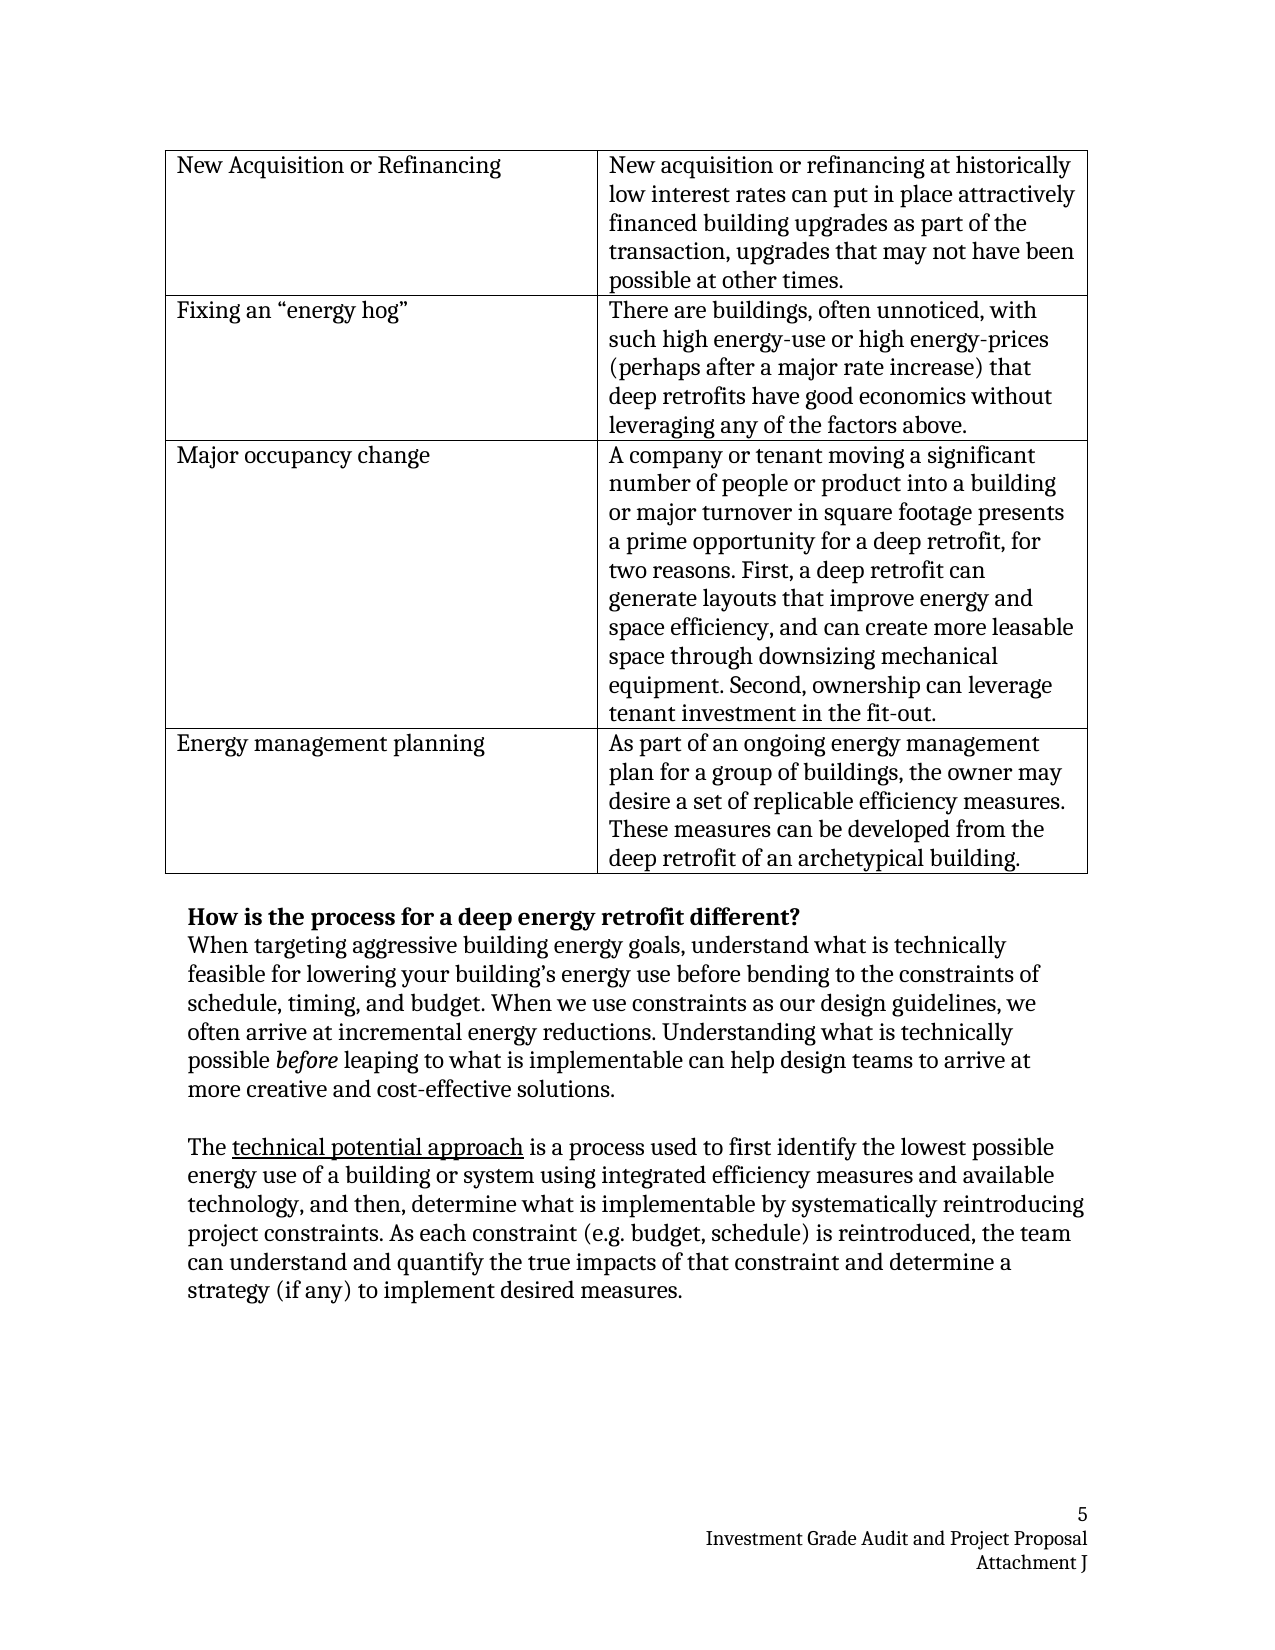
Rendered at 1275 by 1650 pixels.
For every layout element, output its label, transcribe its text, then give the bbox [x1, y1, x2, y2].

table_cell New Acquisition or Refinancing [166, 151, 597, 295]
table_cell New acquisition or refinancing at historically low interest rates can put in place attractively financed building upgrades as part of the transaction, upgrades that may not have been possible at other times. [598, 151, 1087, 295]
text How is the process for a deep energy retrofit different? [187, 903, 1087, 931]
table_cell Major occupancy change [166, 441, 597, 728]
text When targeting aggressive building energy goals, understand what is technically feasible for lowering your building’s energy use before bending to the constraints of schedule, timing, and budget. When we use constraints as our design guidelines, we often arrive at incremental energy reductions. Understanding what is technically possible before leaping to what is implementable can help design teams to arrive at more creative and cost-effective solutions. [187, 931, 1087, 1104]
table_cell There are buildings, often unnoticed, with such high energy-use or high energy-prices (perhaps after a major rate increase) that deep retrofits have good economics without leveraging any of the factors above. [598, 296, 1087, 439]
table_cell Energy management planning [166, 729, 597, 873]
table_cell A company or tenant moving a significant number of people or product into a building or major turnover in square footage presents a prime opportunity for a deep retrofit, for two reasons. First, a deep retrofit can generate layouts that improve energy and space efficiency, and can create more leasable space through downsizing mechanical equipment. Second, ownership can leverage tenant investment in the fit-out. [598, 441, 1087, 728]
table_cell As part of an ongoing energy management plan for a group of buildings, the owner may desire a set of replicable efficiency measures. These measures can be developed from the deep retrofit of an archetypical building. [598, 729, 1087, 873]
text The technical potential approach is a process used to first identify the lowest possible energy use of a building or system using integrated efficiency measures and available technology, and then, determine what is implementable by systematically reintroducing project constraints. As each constraint (e.g. budget, schedule) is reintroduced, the team can understand and quantify the true impacts of that constraint and determine a strategy (if any) to implement desired measures. [187, 1104, 1087, 1305]
table_cell Fixing an “energy hog” [166, 296, 597, 439]
